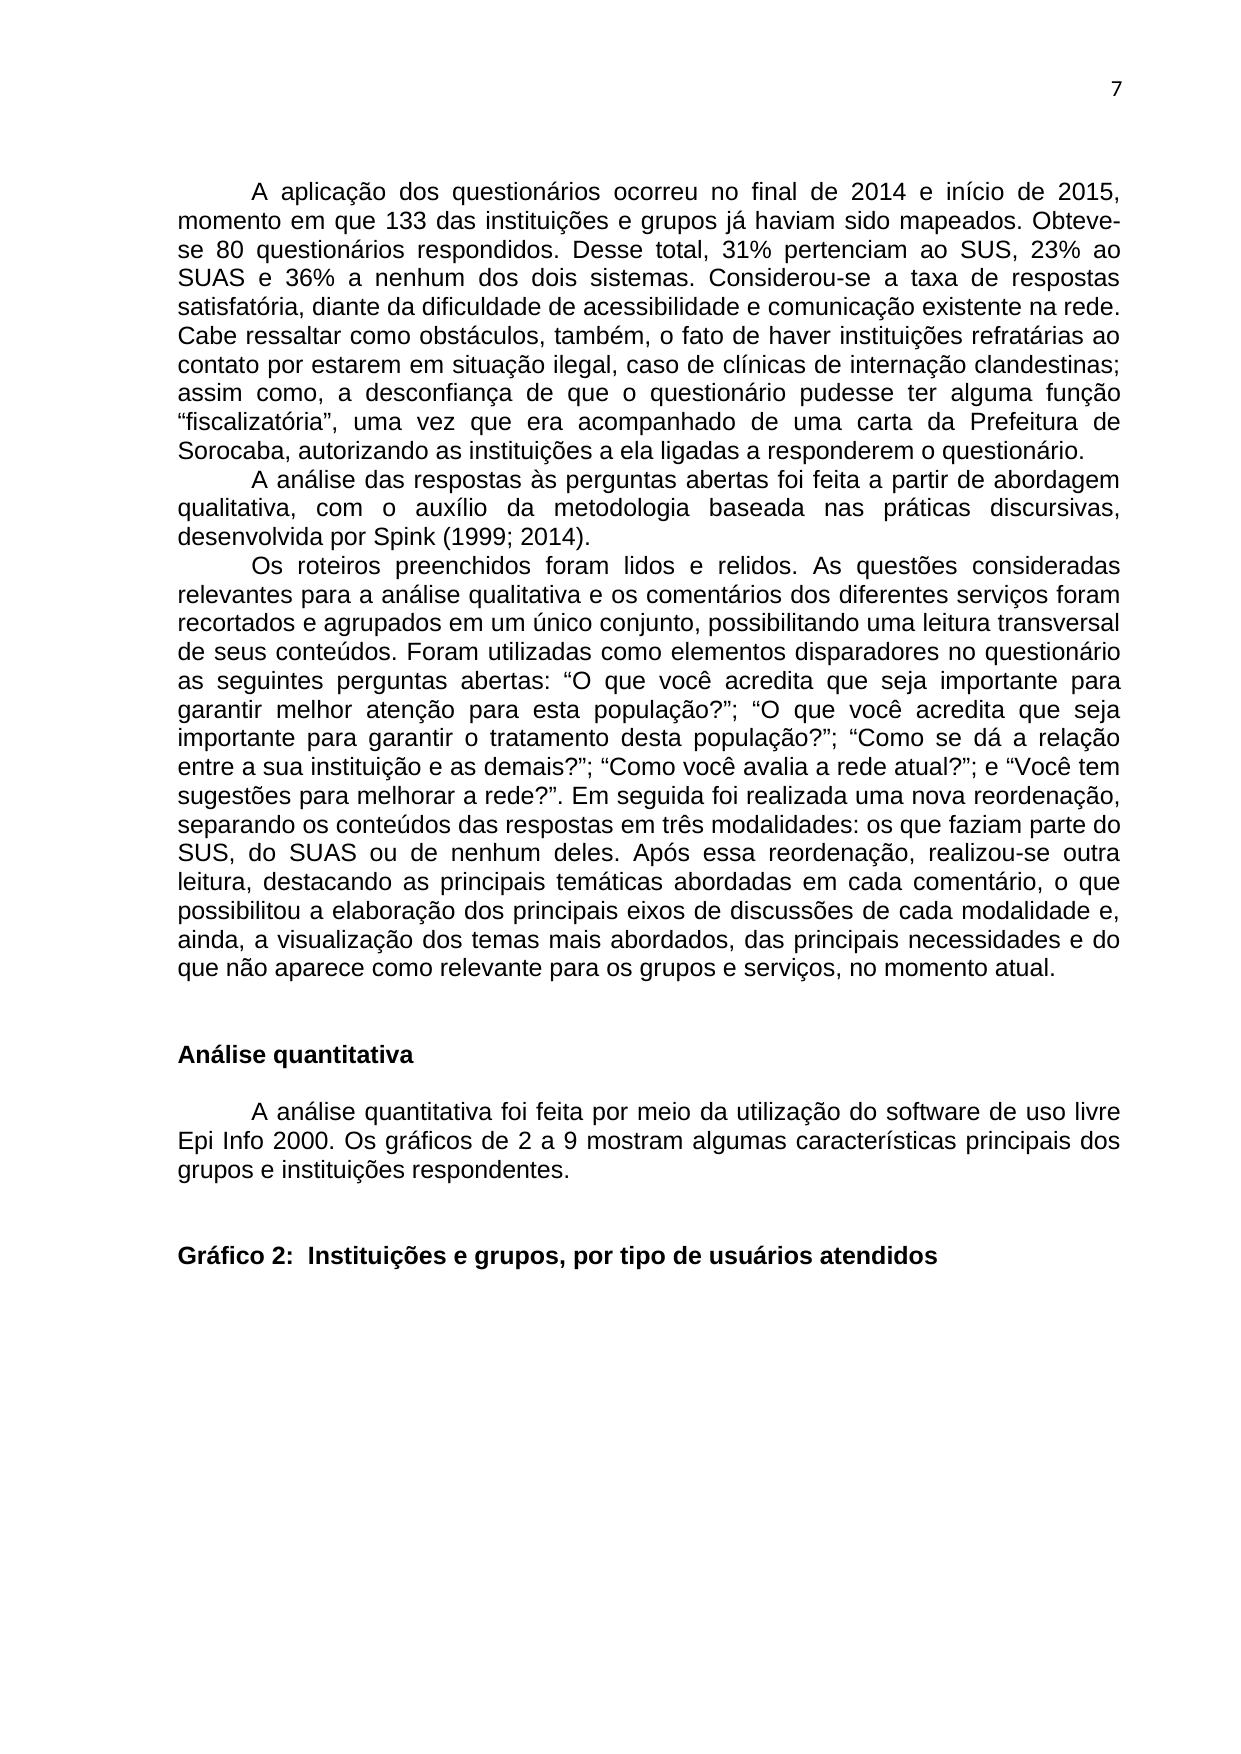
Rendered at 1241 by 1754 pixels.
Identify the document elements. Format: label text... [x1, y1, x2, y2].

text A análise quantitativa foi feita por meio da utilização do software de uso livre Epi Info 2000. Os gráficos de 2 a 9 mostram algumas características principais dos grupos e instituições respondentes. [177, 1097, 1122, 1183]
text Gráfico 2: Instituições e grupos, por tipo de usuários atendidos [177, 1241, 1122, 1270]
text Análise quantitativa [177, 1040, 1122, 1068]
text Os roteiros preenchidos foram lidos e relidos. As questões consideradas relevantes para a análise qualitativa e os comentários dos diferentes serviços foram recortados e agrupados em um único conjunto, possibilitando uma leitura transversal de seus conteúdos. Foram utilizadas como elementos disparadores no questionário as seguintes perguntas abertas: “O que você acredita que seja importante para garantir melhor atenção para esta população?”; “O que você acredita que seja importante para garantir o tratamento desta população?”; “Como se dá a relação entre a sua instituição e as demais?”; “Como você avalia a rede atual?”; e “Você tem sugestões para melhorar a rede?”. Em seguida foi realizada uma nova reordenação, separando os conteúdos das respostas em três modalidades: os que faziam parte do SUS, do SUAS ou de nenhum deles. Após essa reordenação, realizou-se outra leitura, destacando as principais temáticas abordadas em cada comentário, o que possibilitou a elaboração dos principais eixos de discussões de cada modalidade e, ainda, a visualização dos temas mais abordados, das principais necessidades e do que não aparece como relevante para os grupos e serviços, no momento atual. [177, 551, 1122, 982]
text A aplicação dos questionários ocorreu no final de 2014 e início de 2015, momento em que 133 das instituições e grupos já haviam sido mapeados. Obteve-se 80 questionários respondidos. Desse total, 31% pertenciam ao SUS, 23% ao SUAS e 36% a nenhum dos dois sistemas. Considerou-se a taxa de respostas satisfatória, diante da dificuldade de acessibilidade e comunicação existente na rede. Cabe ressaltar como obstáculos, também, o fato de haver instituições refratárias ao contato por estarem em situação ilegal, caso de clínicas de internação clandestinas; assim como, a desconfiança de que o questionário pudesse ter alguma função “fiscalizatória”, uma vez que era acompanhado de uma carta da Prefeitura de Sorocaba, autorizando as instituições a ela ligadas a responderem o questionário. [177, 177, 1122, 465]
text A análise das respostas às perguntas abertas foi feita a partir de abordagem qualitativa, com o auxílio da metodologia baseada nas práticas discursivas, desenvolvida por Spink (1999; 2014). [177, 465, 1122, 551]
